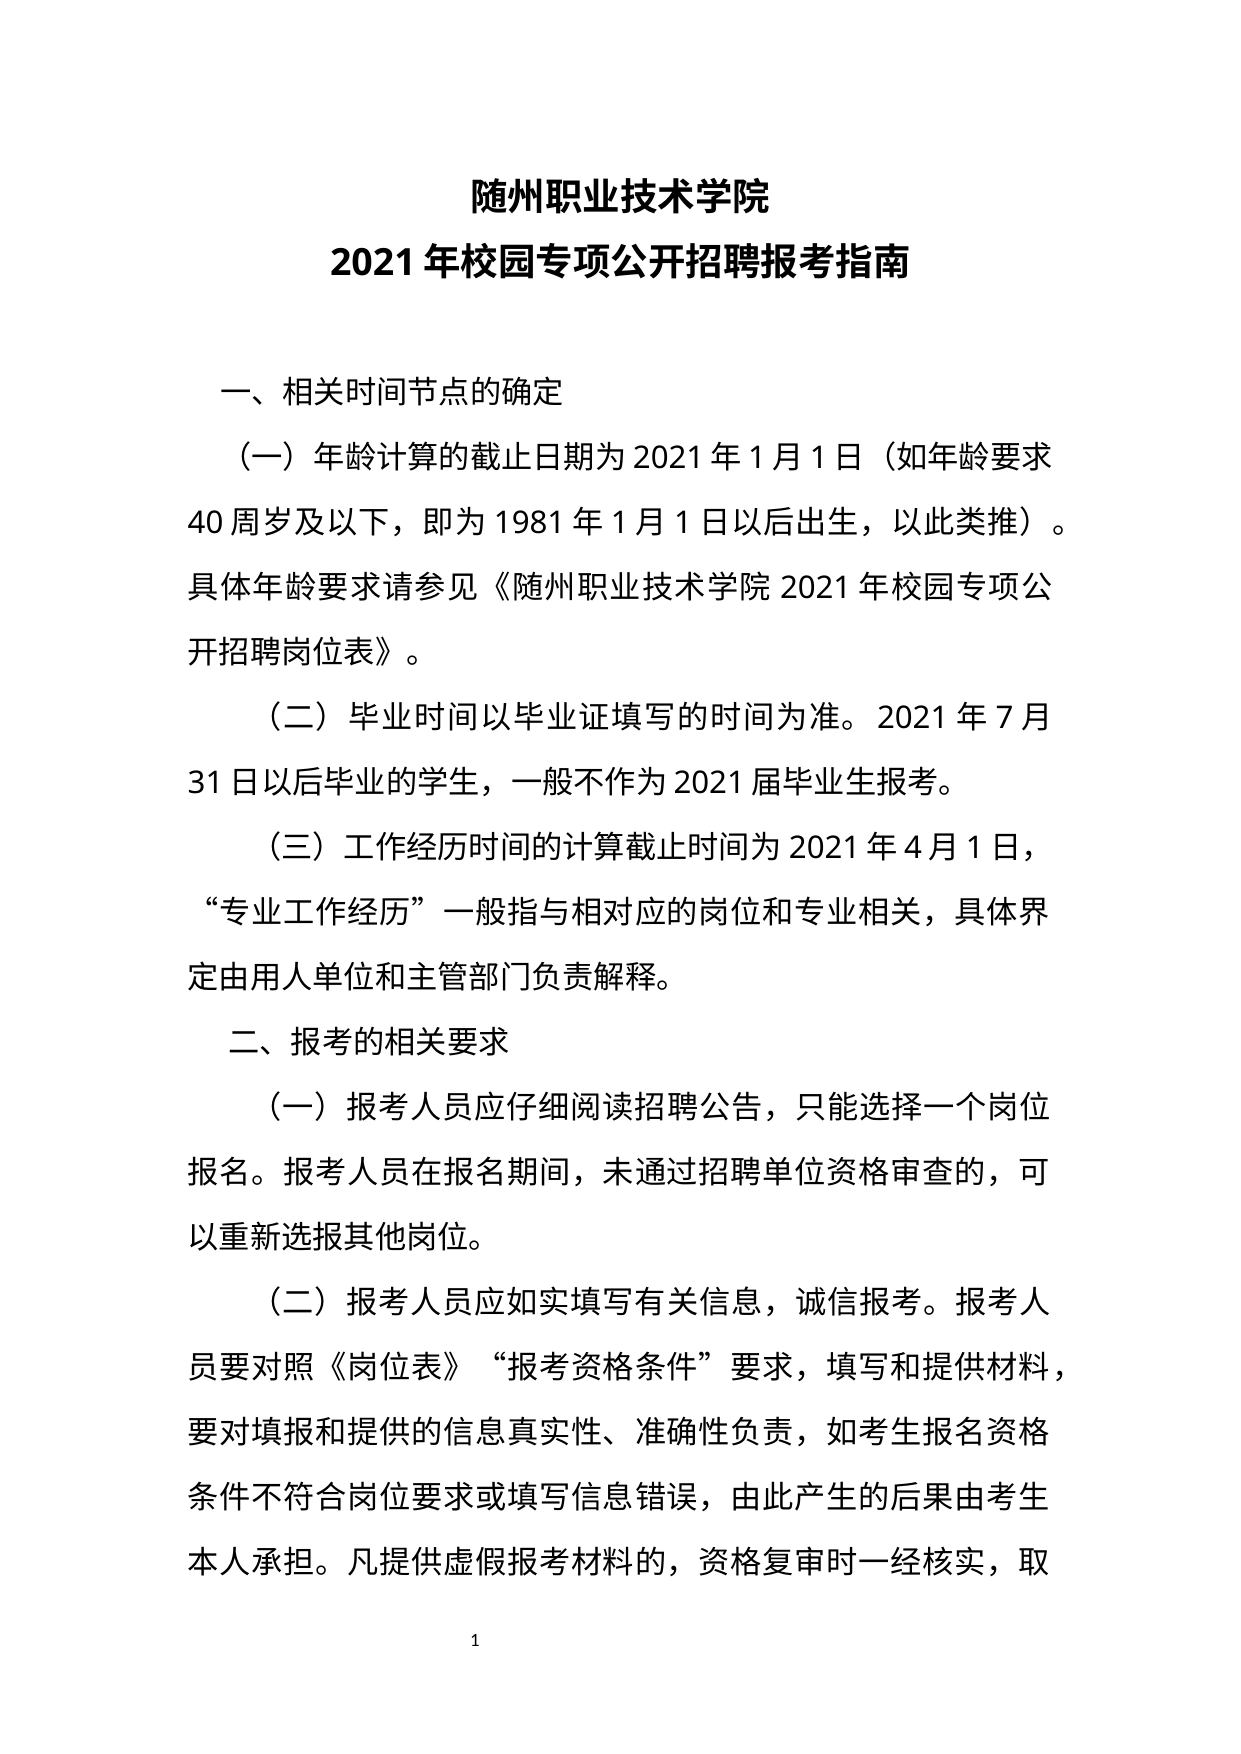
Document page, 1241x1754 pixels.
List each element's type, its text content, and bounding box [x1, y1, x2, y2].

text 二、报考的相关要求 [187, 1007, 1053, 1072]
text （一）报考人员应仔细阅读招聘公告，只能选择一个岗位报名。报考人员在报名期间，未通过招聘单位资格审查的，可以重新选报其他岗位。 [187, 1072, 1053, 1267]
text （三）工作经历时间的计算截止时间为2021年4月1日，“专业工作经历”一般指与相对应的岗位和专业相关，具体界定由用人单位和主管部门负责解释。 [187, 812, 1053, 1007]
text 2021年校园专项公开招聘报考指南 [187, 227, 1053, 292]
text 一、相关时间节点的确定 [187, 357, 1053, 422]
text （二）毕业时间以毕业证填写的时间为准。2021年7月31日以后毕业的学生，一般不作为2021届毕业生报考。 [187, 682, 1053, 812]
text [187, 1267, 1053, 1592]
text 随州职业技术学院 [187, 162, 1053, 227]
text （一）年龄计算的截止日期为2021年1月1日（如年龄要求40周岁及以下，即为1981年1月1日以后出生，以此类推）。具体年龄要求请参见《随州职业技术学院2021年校园专项公开招聘岗位表》。 [187, 422, 1053, 682]
